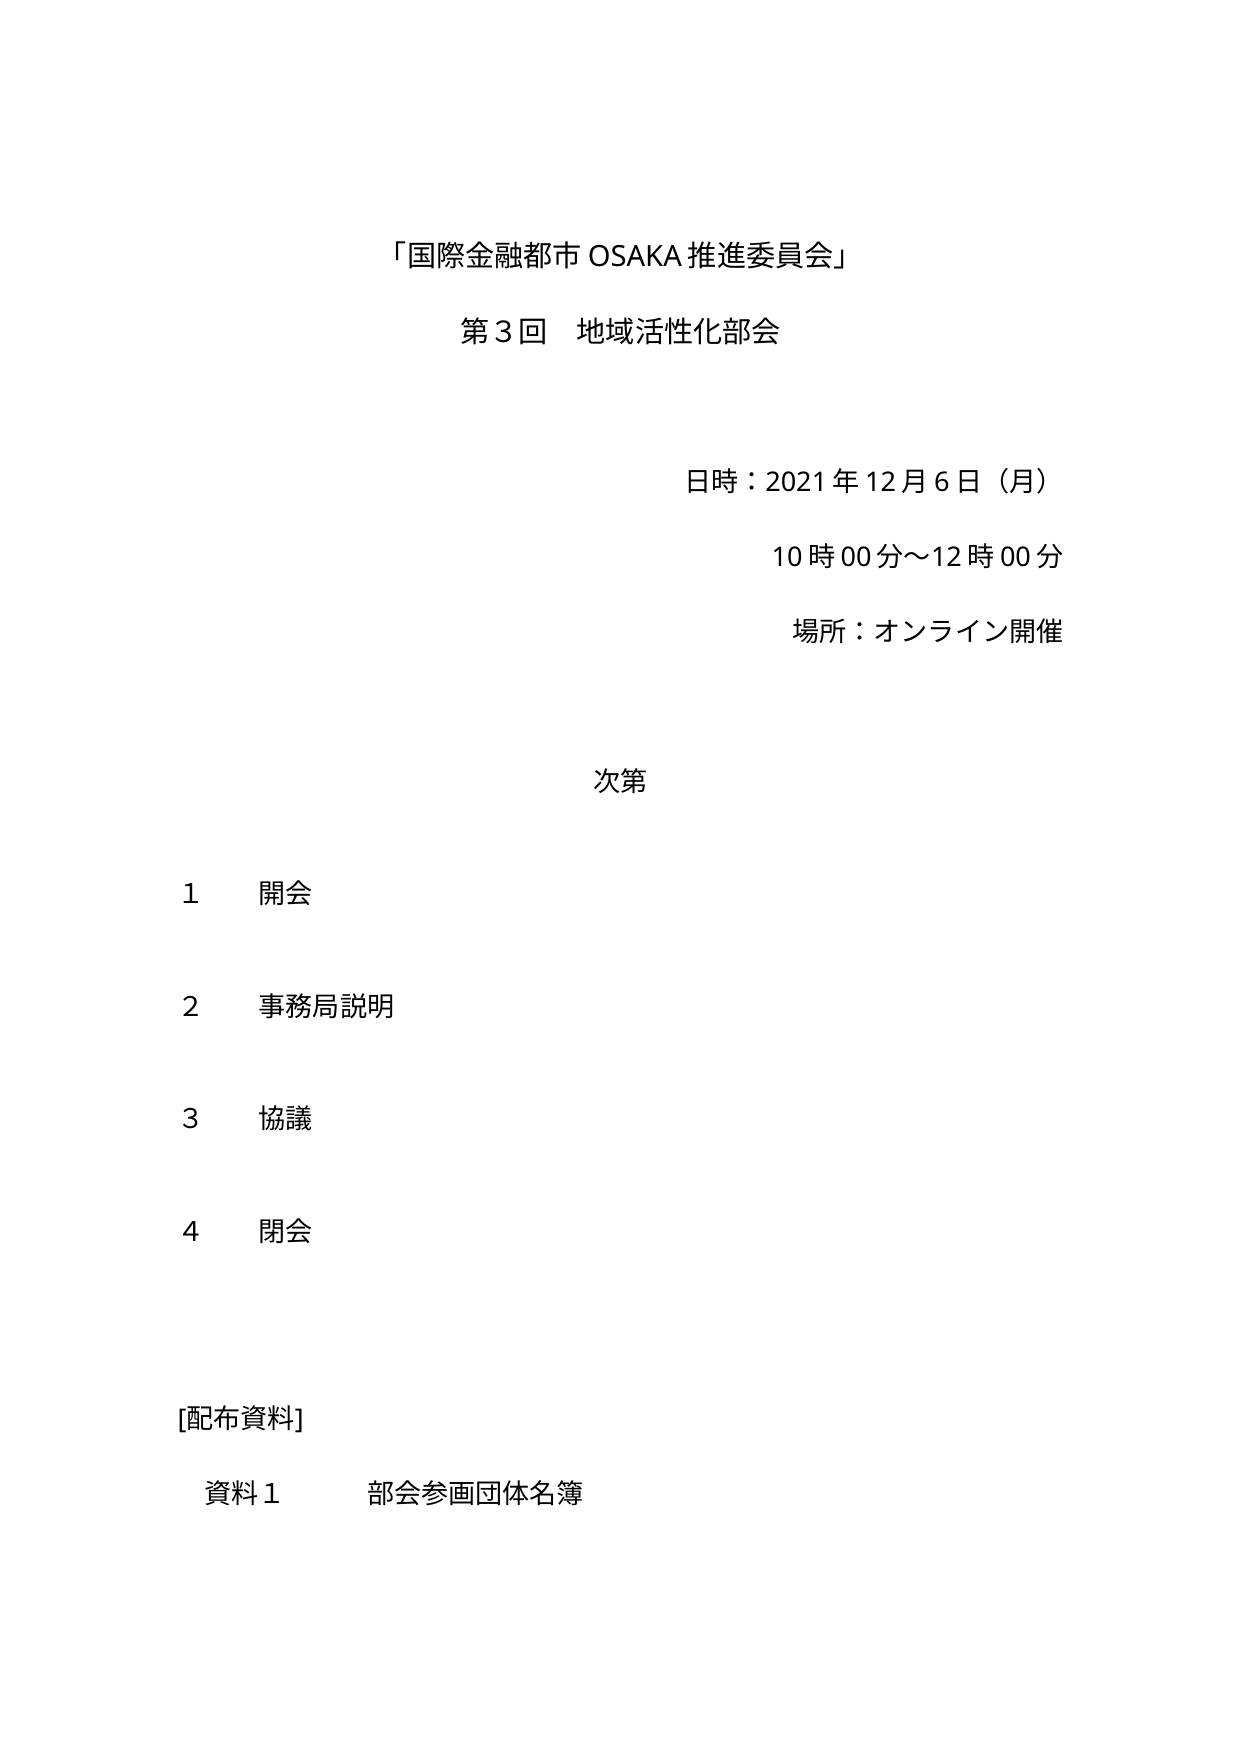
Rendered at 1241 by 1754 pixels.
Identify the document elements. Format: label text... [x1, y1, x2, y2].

text 日時：2021年12月6日（月） [177, 442, 1063, 517]
text 10時00分～12時00分 [177, 517, 1063, 592]
text ４ 閉会 [177, 1192, 1063, 1267]
text ３ 協議 [177, 1079, 1063, 1154]
text 資料１ 部会参画団体名簿 [177, 1454, 1063, 1529]
text 「国際金融都市OSAKA推進委員会」 [177, 217, 1063, 292]
text 次第 [177, 742, 1063, 817]
text １ 開会 [177, 854, 1063, 929]
text 第３回 地域活性化部会 [177, 292, 1063, 367]
text [配布資料] [177, 1379, 1063, 1454]
text ２ 事務局説明 [177, 967, 1063, 1042]
text 場所：オンライン開催 [177, 592, 1063, 667]
